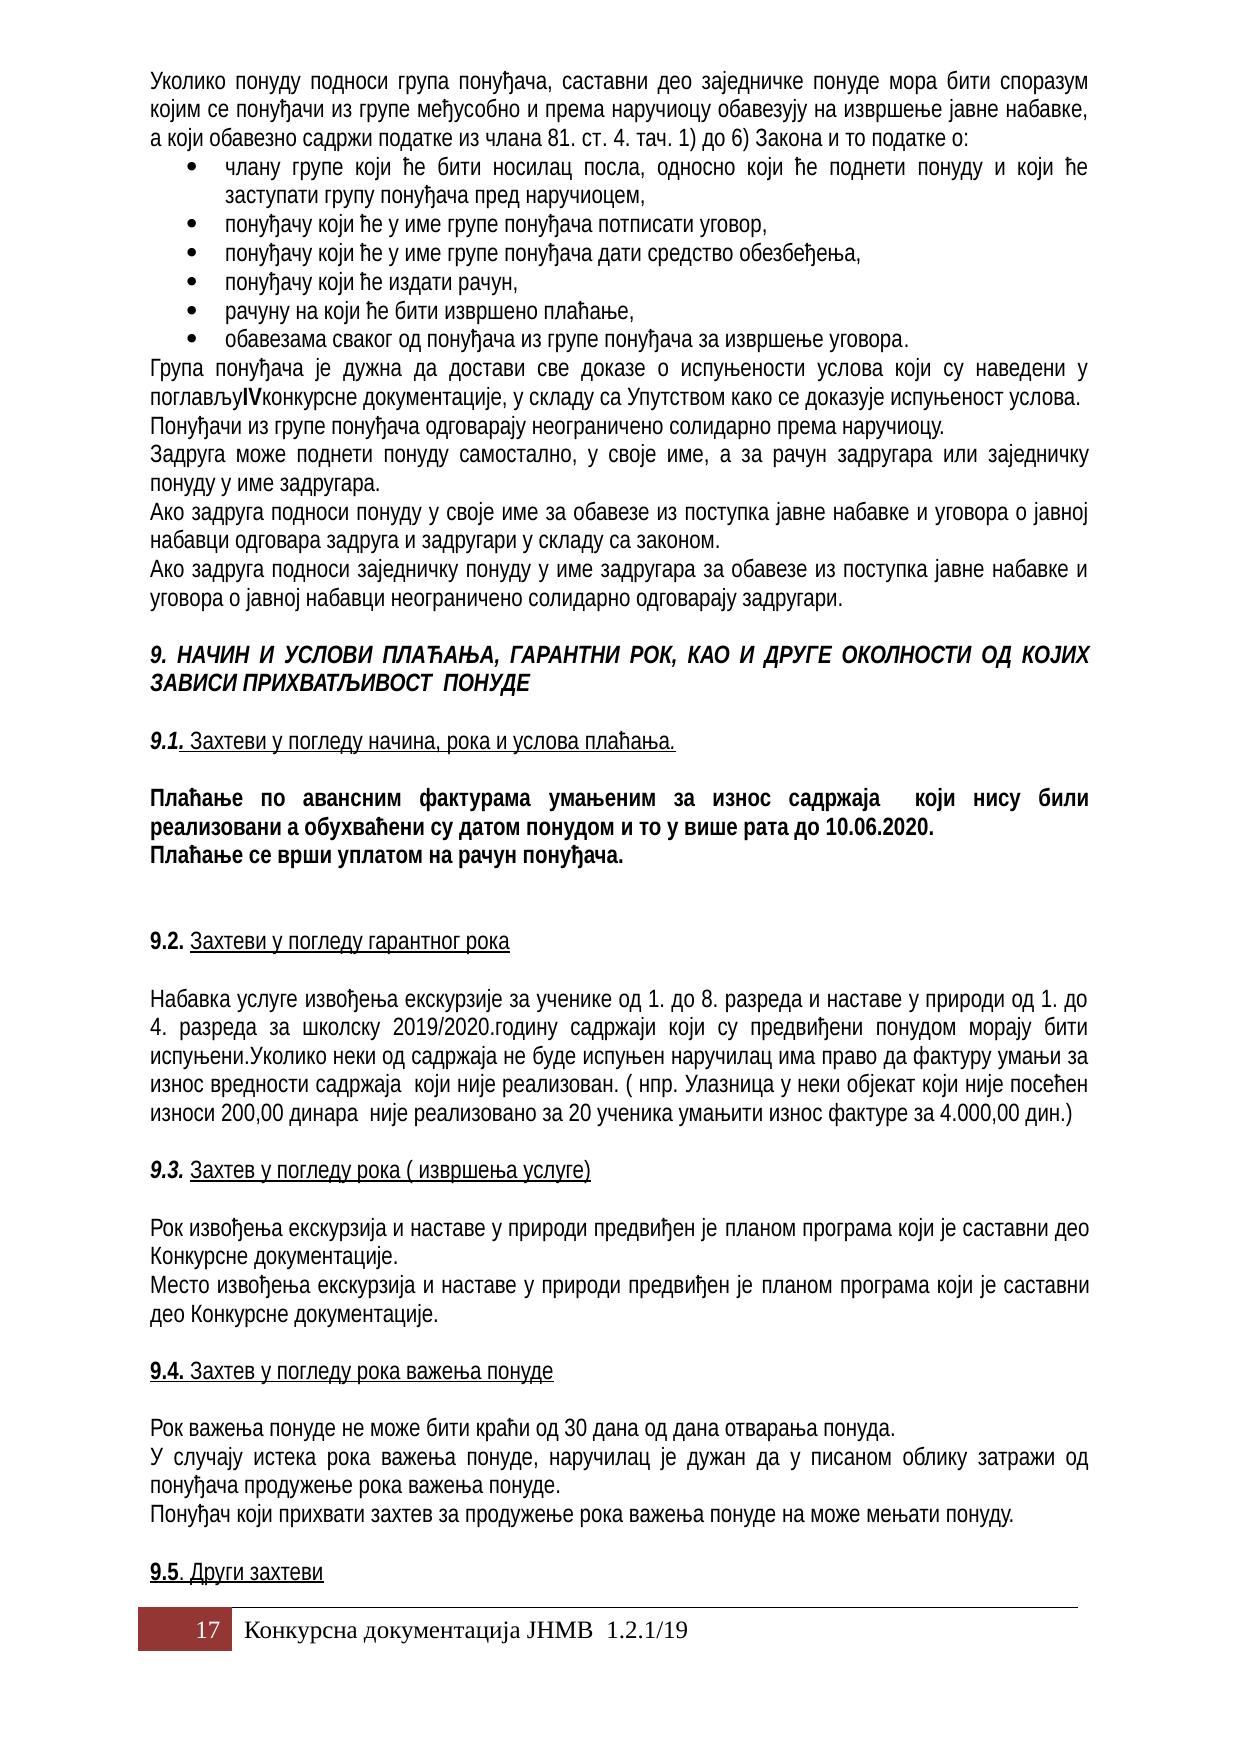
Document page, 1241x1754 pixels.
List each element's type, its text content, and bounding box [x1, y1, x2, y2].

text 9.3. Захтев у погледу рока ( извршења услуге) [150, 1155, 1090, 1184]
text Плаћање се врши уплатом на рачун понуђача. [150, 840, 1090, 869]
text Рок извођења екскурзија и наставе у природи предвиђен је планом програма који је саставни део Конкурсне документације. [150, 1213, 1090, 1270]
text Рок важења понуде не може бити краћи од 30 дана од дана отварања понуда. [150, 1413, 1090, 1442]
text Плаћање по авансним фактурама умањеним за износ садржаја који нису били реализовани а обухваћени су датом понудом и то у више рата до 10.06.2020. [150, 783, 1090, 840]
text 9.2. Захтеви у погледу гарантног рока [150, 926, 1090, 955]
list понуђачу који ће у име групе понуђача дати средство обезбеђења, [187, 238, 1090, 267]
list обавезама сваког од понуђача из групе понуђача за извршење уговора. [187, 324, 1090, 353]
list понуђачу који ће у име групе понуђача потписати уговор, [187, 209, 1090, 238]
text Уколико понуду подноси група понуђача, саставни део заједничке понуде мора бити споразум којим се понуђачи из групе међусобно и према наручиоцу обавезују на извршење јавне набавке, а који обавезно садржи податке из члана 81. ст. 4. тач. 1) до 6) Закона и то податке о: [150, 66, 1090, 152]
text 9.5. Други захтеви [150, 1556, 1090, 1585]
text Набавка услуге извођења екскурзије за ученике од 1. до 8. разреда и наставе у природи од 1. до 4. разреда за школску 2019/2020.годину садржаји који су предвиђени понудом морају бити испуњени.Уколико неки од садржаја не буде испуњен наручилац има право да фактуру умањи за износ вредности садржаја који није реализован. ( нпр. Улазница у неки објекат који није посећен износи 200,00 динара није реализовано за 20 ученика умањити износ фактуре за 4.000,00 дин.) [150, 983, 1090, 1127]
list понуђачу који ће издати рачун, [187, 267, 1090, 296]
text 9.1. Захтеви у погледу начина, рока и услова плаћања. [150, 726, 1090, 754]
text Понуђачи из групе понуђача одговарају неограничено солидарно према наручиоцу. [150, 411, 1090, 439]
text 9. НАЧИН И УСЛОВИ ПЛАЋАЊА, ГАРАНТНИ РОК, КАО И ДРУГЕ ОКОЛНОСТИ ОД КОЈИХ ЗАВИСИ ПРИХВАТЉИВОСТ ПОНУДЕ [150, 640, 1090, 697]
text Место извођења екскурзија и наставе у природи предвиђен је планом програма који је саставни део Конкурсне документације. [150, 1270, 1090, 1327]
text Задруга може поднети понуду самостално, у своје име, а за рачун задругара или заједничку понуду у име задругара. [150, 439, 1090, 497]
text 9.4. Захтев у погледу рока важења понуде [150, 1356, 1090, 1384]
list рачуну на који ће бити извршено плаћање, [187, 296, 1090, 324]
text Понуђач који прихвати захтев за продужење рока важења понуде на може мењати понуду. [150, 1499, 1090, 1528]
text Ако задруга подноси понуду у своје име за обавезе из поступка јавне набавке и уговора о јавној набавци одговара задруга и задругари у складу са законом. [150, 497, 1090, 554]
text Група понуђача је дужна да достави све доказе о испуњености услова који су наведени у поглављуIVконкурсне документације, у складу са Упутством како се доказује испуњеност услова. [150, 353, 1090, 411]
text У случају истека рока важења понуде, наручилац је дужан да у писаном облику затражи од понуђача продужење рока важења понуде. [150, 1442, 1090, 1499]
text Ако задруга подноси заједничку понуду у име задругара за обавезе из поступка јавне набавке и уговора о јавној набавци неограничено солидарно одговарају задругари. [150, 554, 1090, 611]
list члану групе који ће бити носилац посла, односно који ће поднети понуду и који ће заступати групу понуђача пред наручиоцем, [187, 152, 1090, 209]
